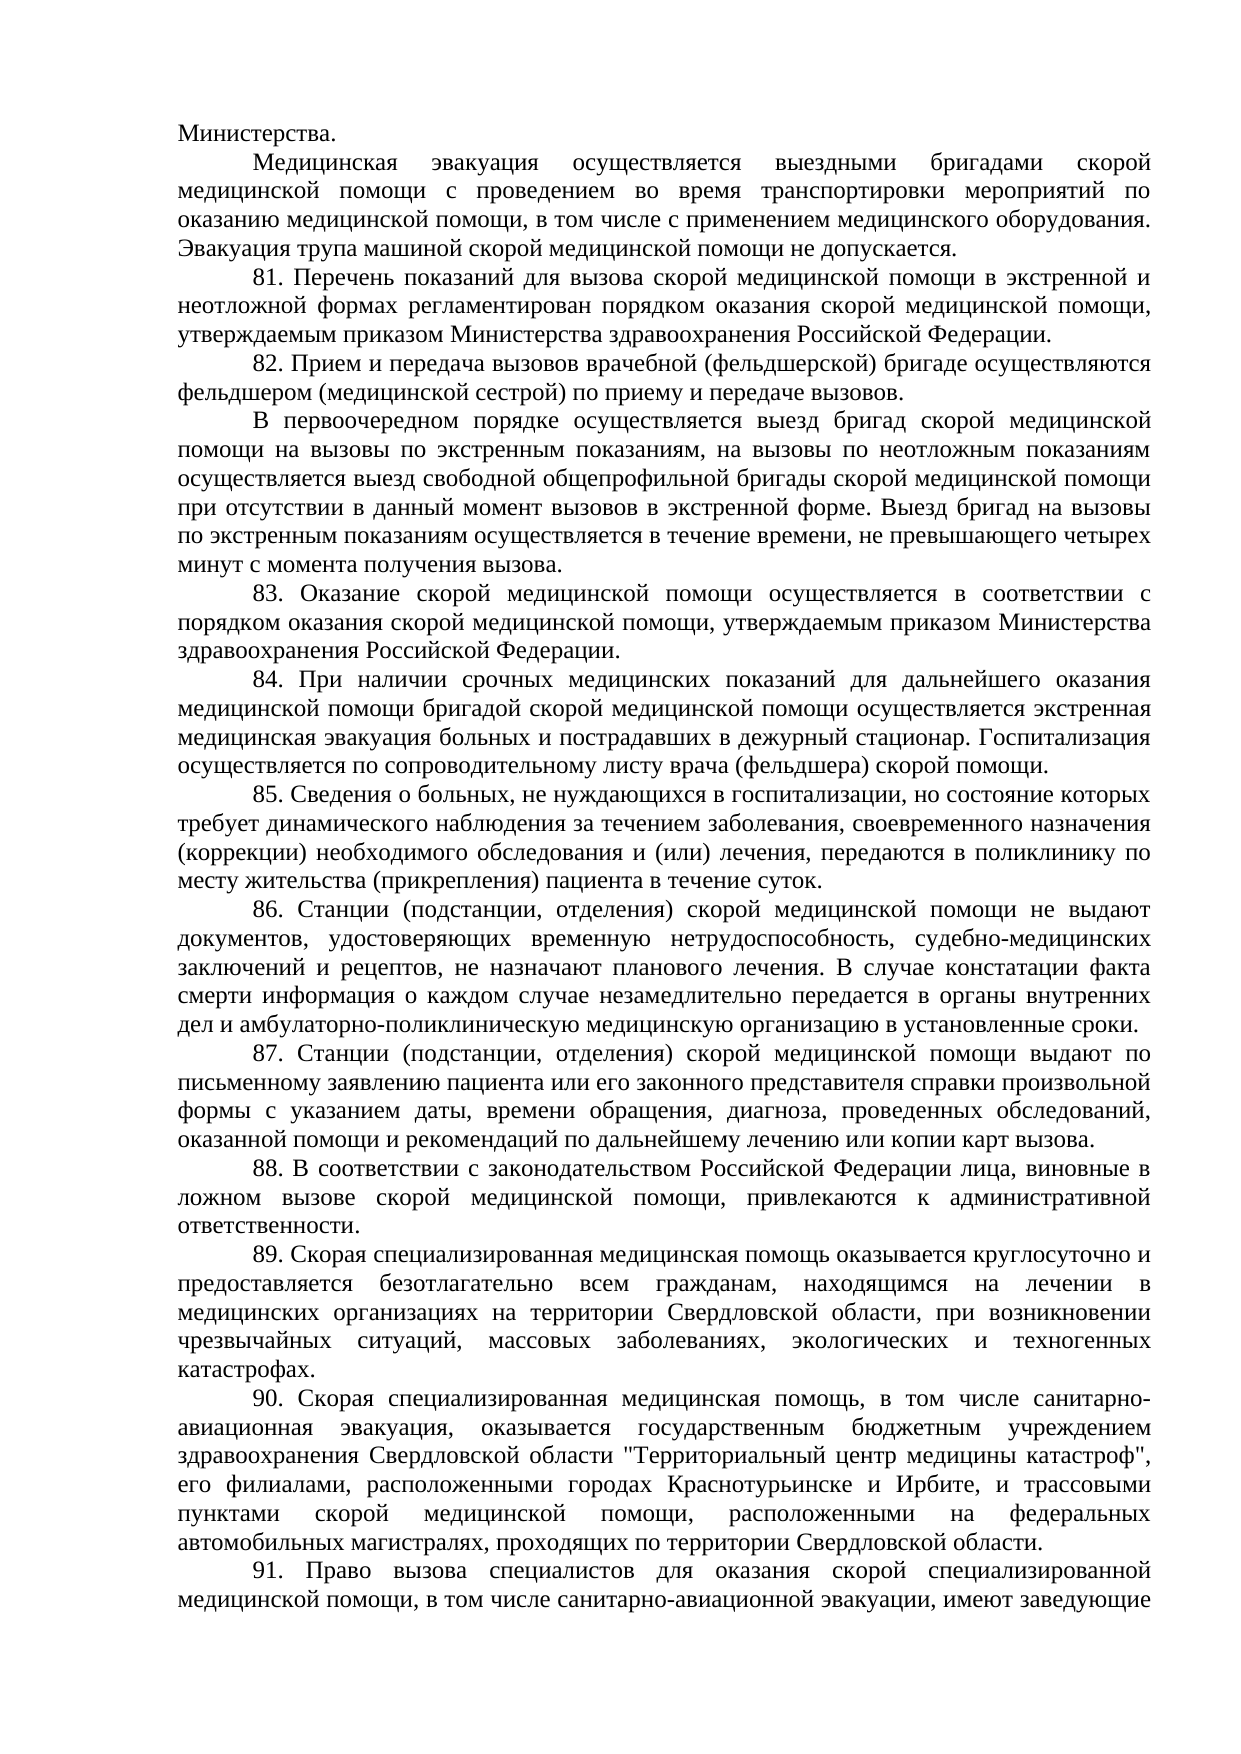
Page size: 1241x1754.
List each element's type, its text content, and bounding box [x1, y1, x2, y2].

text 84. При наличии срочных медицинских показаний для дальнейшего оказания медицинской помощи бригадой скорой медицинской помощи осуществляется экстренная медицинская эвакуация больных и пострадавших в дежурный стационар. Госпитализация осуществляется по сопроводительному листу врача (фельдшера) скорой помощи. [177, 664, 1152, 779]
text 87. Станции (подстанции, отделения) скорой медицинской помощи выдают по письменному заявлению пациента или его законного представителя справки произвольной формы с указанием даты, времени обращения, диагноза, проведенных обследований, оказанной помощи и рекомендаций по дальнейшему лечению или копии карт вызова. [177, 1038, 1152, 1153]
text 90. Скорая специализированная медицинская помощь, в том числе санитарно-авиационная эвакуация, оказывается государственным бюджетным учреждением здравоохранения Свердловской области "Территориальный центр медицины катастроф", его филиалами, расположенными городах Краснотурьинске и Ирбите, и трассовыми пунктами скорой медицинской помощи, расположенными на федеральных автомобильных магистралях, проходящих по территории Свердловской области. [177, 1383, 1152, 1556]
text 81. Перечень показаний для вызова скорой медицинской помощи в экстренной и неотложной формах регламентирован порядком оказания скорой медицинской помощи, утверждаемым приказом Министерства здравоохранения Российской Федерации. [177, 262, 1152, 348]
text 85. Сведения о больных, не нуждающихся в госпитализации, но состояние которых требует динамического наблюдения за течением заболевания, своевременного назначения (коррекции) необходимого обследования и (или) лечения, передаются в поликлинику по месту жительства (прикрепления) пациента в течение суток. [177, 779, 1152, 894]
text 89. Скорая специализированная медицинская помощь оказывается круглосуточно и предоставляется безотлагательно всем гражданам, находящимся на лечении в медицинских организациях на территории Свердловской области, при возникновении чрезвычайных ситуаций, массовых заболеваниях, экологических и техногенных катастрофах. [177, 1239, 1152, 1383]
text В первоочередном порядке осуществляется выезд бригад скорой медицинской помощи на вызовы по экстренным показаниям, на вызовы по неотложным показаниям осуществляется выезд свободной общепрофильной бригады скорой медицинской помощи при отсутствии в данный момент вызовов в экстренной форме. Выезд бригад на вызовы по экстренным показаниям осуществляется в течение времени, не превышающего четырех минут с момента получения вызова. [177, 406, 1152, 578]
text 83. Оказание скорой медицинской помощи осуществляется в соответствии с порядком оказания скорой медицинской помощи, утверждаемым приказом Министерства здравоохранения Российской Федерации. [177, 578, 1152, 664]
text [177, 118, 1152, 147]
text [177, 1556, 1152, 1613]
text 86. Станции (подстанции, отделения) скорой медицинской помощи не выдают документов, удостоверяющих временную нетрудоспособность, судебно-медицинских заключений и рецептов, не назначают планового лечения. В случае констатации факта смерти информация о каждом случае незамедлительно передается в органы внутренних дел и амбулаторно-поликлиническую медицинскую организацию в установленные сроки. [177, 894, 1152, 1038]
text Медицинская эвакуация осуществляется выездными бригадами скорой медицинской помощи с проведением во время транспортировки мероприятий по оказанию медицинской помощи, в том числе с применением медицинского оборудования. Эвакуация трупа машиной скорой медицинской помощи не допускается. [177, 147, 1152, 262]
text 82. Прием и передача вызовов врачебной (фельдшерской) бригаде осуществляются фельдшером (медицинской сестрой) по приему и передаче вызовов. [177, 348, 1152, 406]
text 88. В соответствии с законодательством Российской Федерации лица, виновные в ложном вызове скорой медицинской помощи, привлекаются к административной ответственности. [177, 1153, 1152, 1239]
